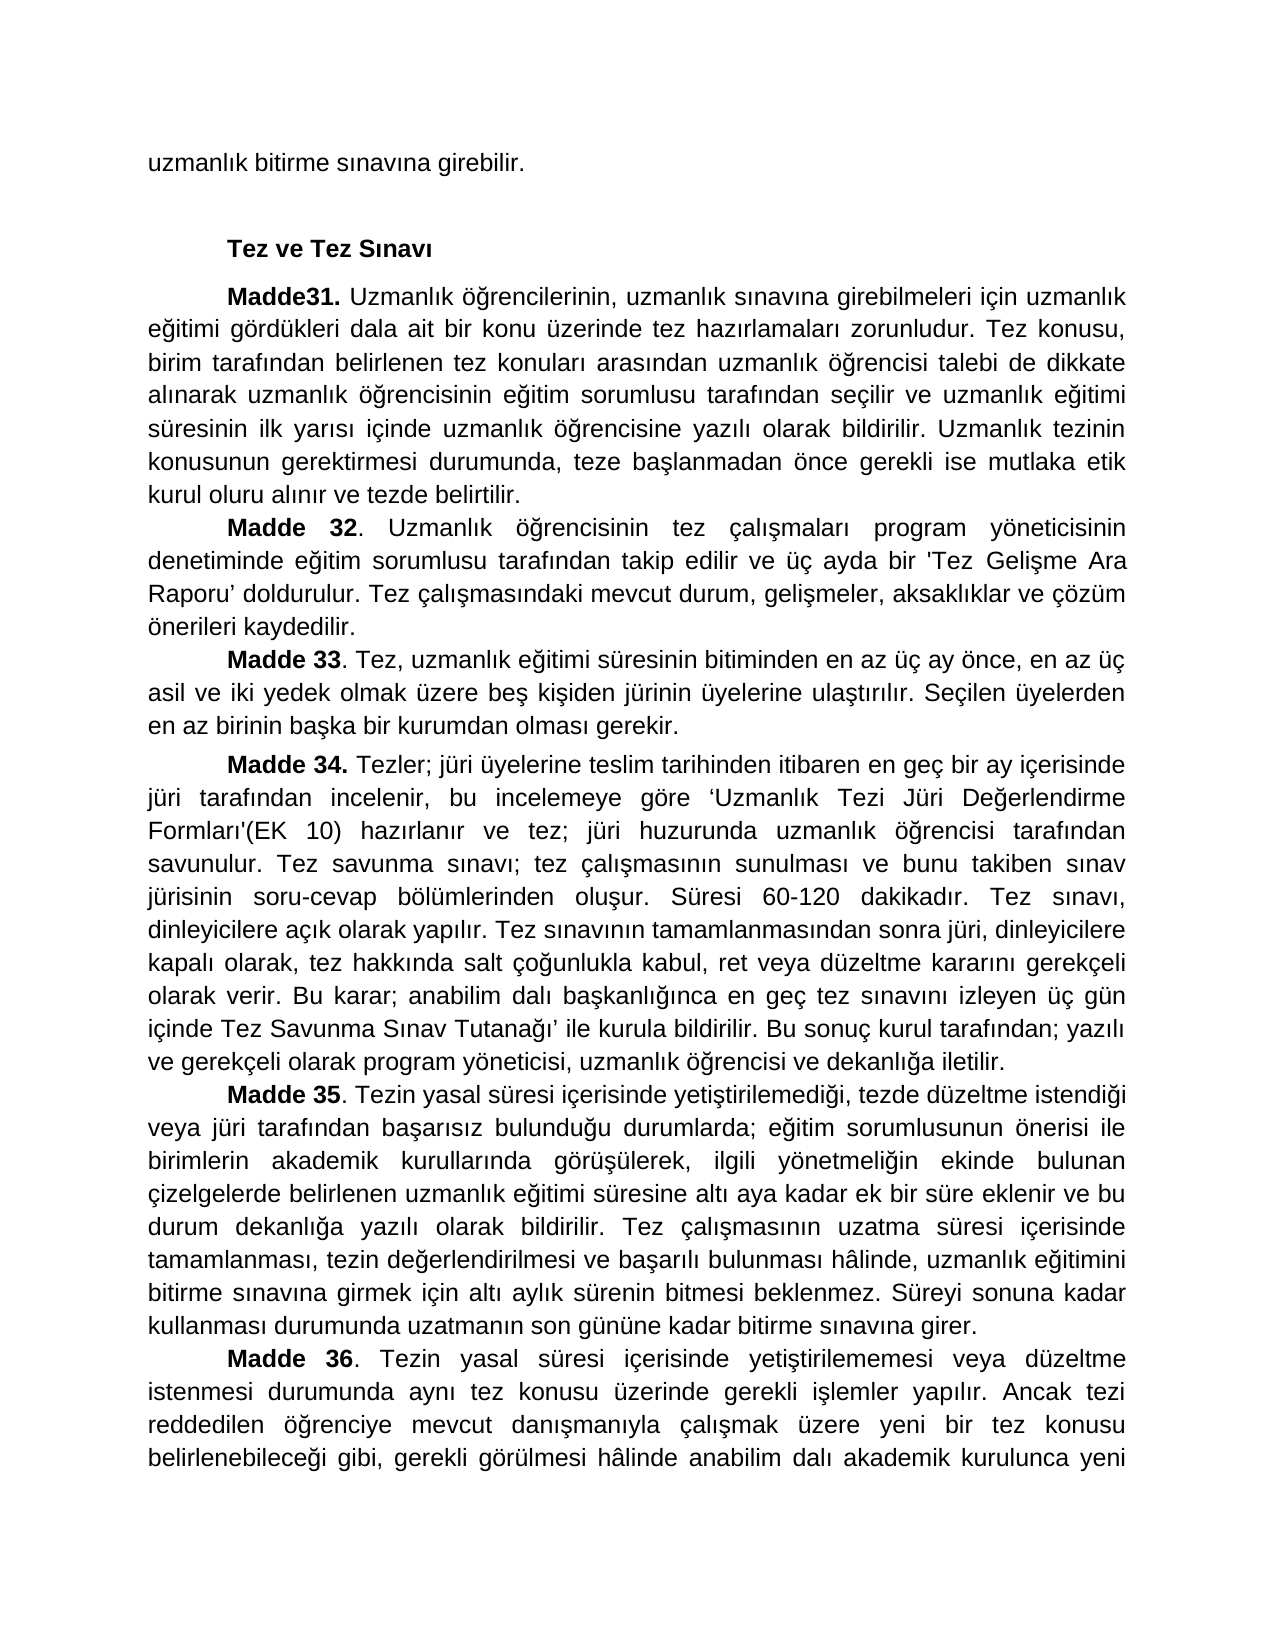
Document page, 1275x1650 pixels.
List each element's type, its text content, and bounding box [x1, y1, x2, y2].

text Tez ve Tez Sınavı [148, 234, 1127, 263]
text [148, 148, 1127, 176]
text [148, 1344, 1127, 1472]
text Madde31. Uzmanlık öğrencilerinin, uzmanlık sınavına girebilmeleri için uzmanlık eğitimi gördükleri dala ait bir konu üzerinde tez hazırlamaları zorunludur. Tez konusu, birim tarafından belirlenen tez konuları arasından uzmanlık öğrencisi talebi de dikkate alınarak uzmanlık öğrencisinin eğitim sorumlusu tarafından seçilir ve uzmanlık eğitimi süresinin ilk yarısı içinde uzmanlık öğrencisine yazılı olarak bildirilir. Uzmanlık tezinin konusunun gerektirmesi durumunda, teze başlanmadan önce gerekli ise mutlaka etik kurul oluru alınır ve tezde belirtilir. [148, 281, 1127, 508]
text Madde 33. Tez, uzmanlık eğitimi süresinin bitiminden en az üç ay önce, en az üç asil ve iki yedek olmak üzere beş kişiden jürinin üyelerine ulaştırılır. Seçilen üyelerden en az birinin başka bir kurumdan olması gerekir. [148, 645, 1127, 739]
text Madde 34. Tezler; jüri üyelerine teslim tarihinden itibaren en geç bir ay içerisinde jüri tarafından incelenir, bu incelemeye göre ‘Uzmanlık Tezi Jüri Değerlendirme Formları'(EK 10) hazırlanır ve tez; jüri huzurunda uzmanlık öğrencisi tarafından savunulur. Tez savunma sınavı; tez çalışmasının sunulması ve bunu takiben sınav jürisinin soru-cevap bölümlerinden oluşur. Süresi 60-120 dakikadır. Tez sınavı, dinleyicilere açık olarak yapılır. Tez sınavının tamamlanmasından sonra jüri, dinleyicilere kapalı olarak, tez hakkında salt çoğunlukla kabul, ret veya düzeltme kararını gerekçeli olarak verir. Bu karar; anabilim dalı başkanlığınca en geç tez sınavını izleyen üç gün içinde Tez Savunma Sınav Tutanağı’ ile kurula bildirilir. Bu sonuç kurul tarafından; yazılı ve gerekçeli olarak program yöneticisi, uzmanlık öğrencisi ve dekanlığa iletilir. [148, 749, 1127, 1076]
text Madde 35. Tezin yasal süresi içerisinde yetiştirilemediği, tezde düzeltme istendiği veya jüri tarafından başarısız bulunduğu durumlarda; eğitim sorumlusunun önerisi ile birimlerin akademik kurullarında görüşülerek, ilgili yönetmeliğin ekinde bulunan çizelgelerde belirlenen uzmanlık eğitimi süresine altı aya kadar ek bir süre eklenir ve bu durum dekanlığa yazılı olarak bildirilir. Tez çalışmasının uzatma süresi içerisinde tamamlanması, tezin değerlendirilmesi ve başarılı bulunması hâlinde, uzmanlık eğitimini bitirme sınavına girmek için altı aylık sürenin bitmesi beklenmez. Süreyi sonuna kadar kullanması durumunda uzatmanın son gününe kadar bitirme sınavına girer. [148, 1080, 1127, 1340]
text Madde 32. Uzmanlık öğrencisinin tez çalışmaları program yöneticisinin denetiminde eğitim sorumlusu tarafından takip edilir ve üç ayda bir 'Tez Gelişme Ara Raporu’ doldurulur. Tez çalışmasındaki mevcut durum, gelişmeler, aksaklıklar ve çözüm önerileri kaydedilir. [148, 513, 1127, 640]
